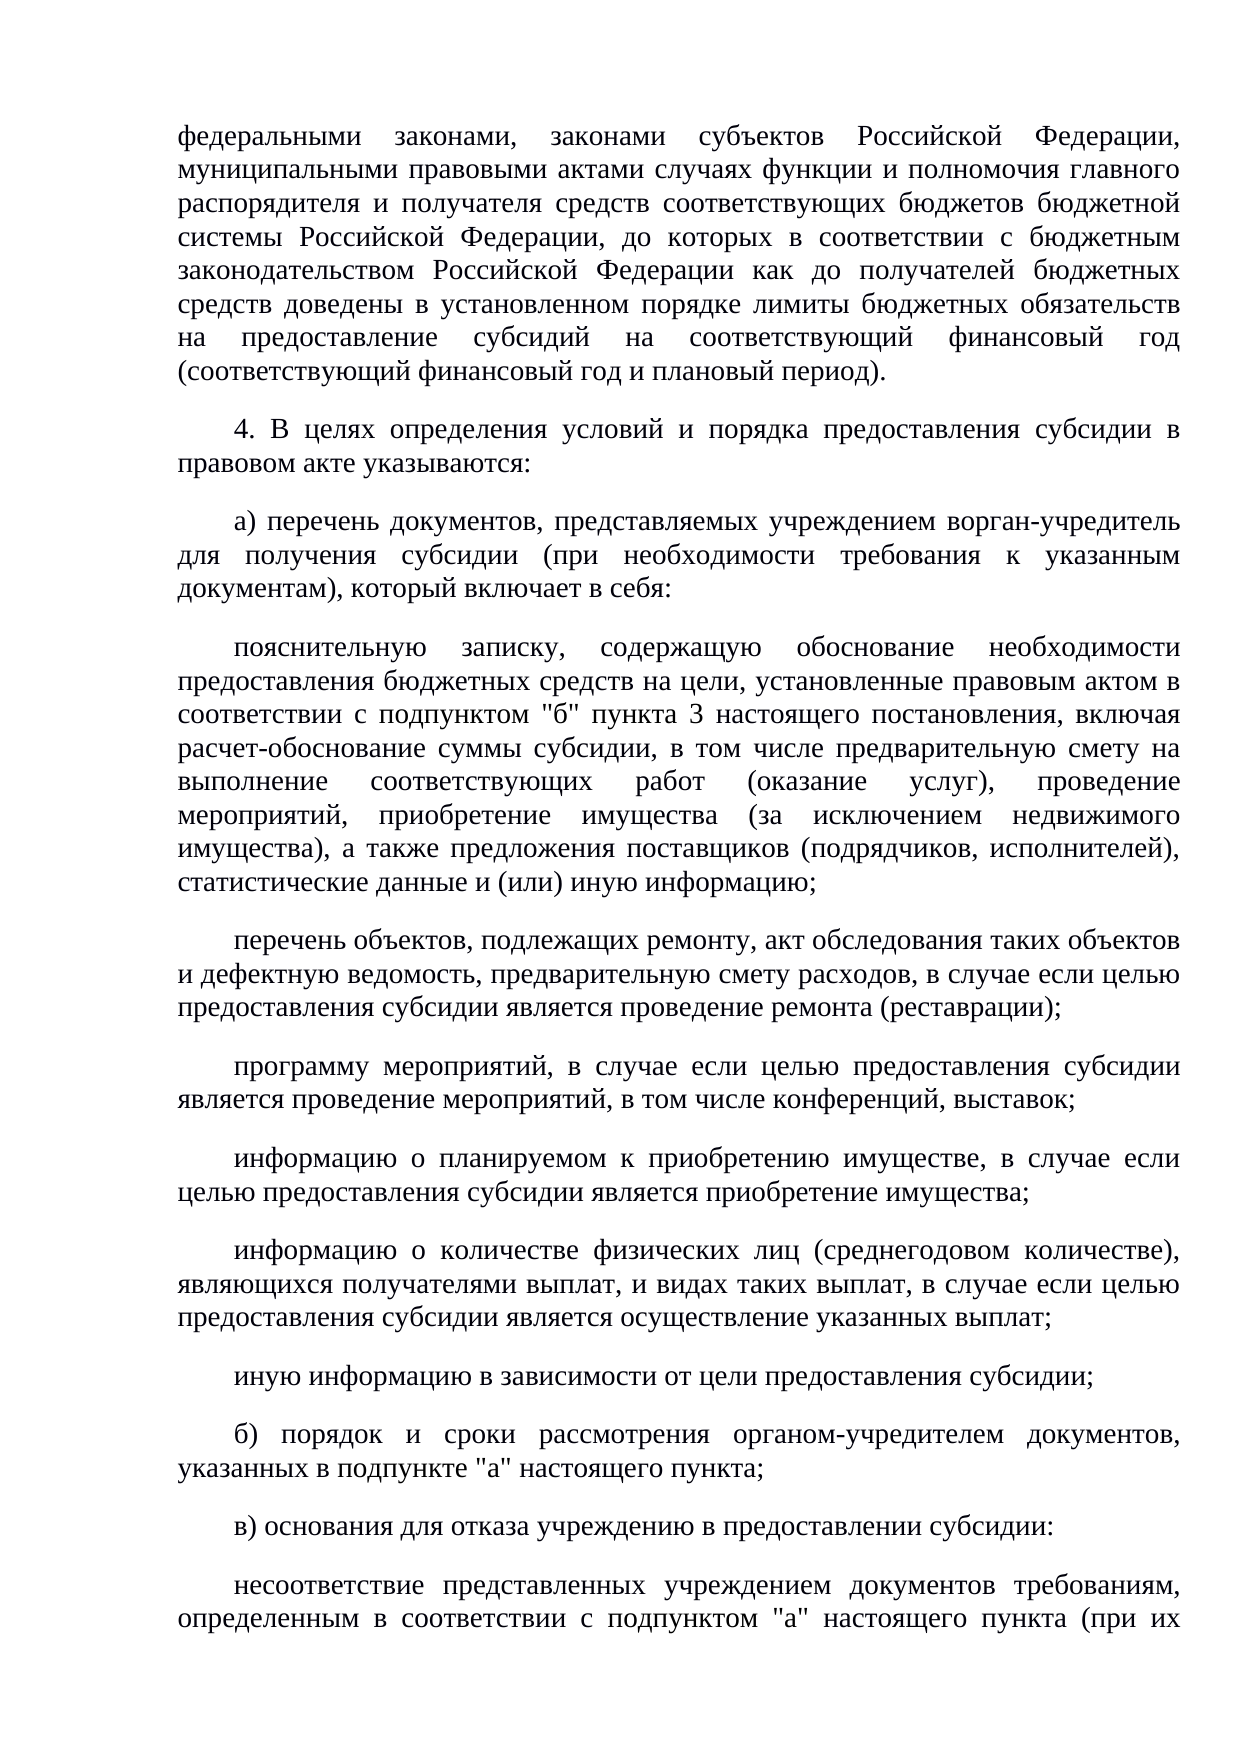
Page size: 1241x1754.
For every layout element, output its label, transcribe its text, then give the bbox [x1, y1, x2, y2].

text перечень объектов, подлежащих ремонту, акт обследования таких объектов и дефектную ведомость, предварительную смету расходов, в случае если целью предоставления субсидии является проведение ремонта (реставрации); [177, 922, 1181, 1023]
text программу мероприятий, в случае если целью предоставления субсидии является проведение мероприятий, в том числе конференций, выставок; [177, 1048, 1181, 1115]
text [177, 118, 1181, 386]
text информацию о планируемом к приобретению имуществе, в случае если целью предоставления субсидии является приобретение имущества; [177, 1140, 1181, 1207]
text иную информацию в зависимости от цели предоставления субсидии; [177, 1358, 1181, 1391]
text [177, 1567, 1181, 1634]
text пояснительную записку, содержащую обоснование необходимости предоставления бюджетных средств на цели, установленные правовым актом в соответствии с подпунктом "б" пункта 3 настоящего постановления, включая расчет-обоснование суммы субсидии, в том числе предварительную смету на выполнение соответствующих работ (оказание услуг), проведение мероприятий, приобретение имущества (за исключением недвижимого имущества), а также предложения поставщиков (подрядчиков, исполнителей), статистические данные и (или) иную информацию; [177, 629, 1181, 897]
text а) перечень документов, представляемых учреждением ворган-учредитель для получения субсидии (при необходимости требования к указанным документам), который включает в себя: [177, 503, 1181, 604]
text 4. В целях определения условий и порядка предоставления субсидии в правовом акте указываются: [177, 411, 1181, 478]
text информацию о количестве физических лиц (среднегодовом количестве), являющихся получателями выплат, и видах таких выплат, в случае если целью предоставления субсидии является осуществление указанных выплат; [177, 1232, 1181, 1333]
text б) порядок и сроки рассмотрения органом-учредителем документов, указанных в подпункте "а" настоящего пункта; [177, 1416, 1181, 1483]
text в) основания для отказа учреждению в предоставлении субсидии: [177, 1508, 1181, 1542]
